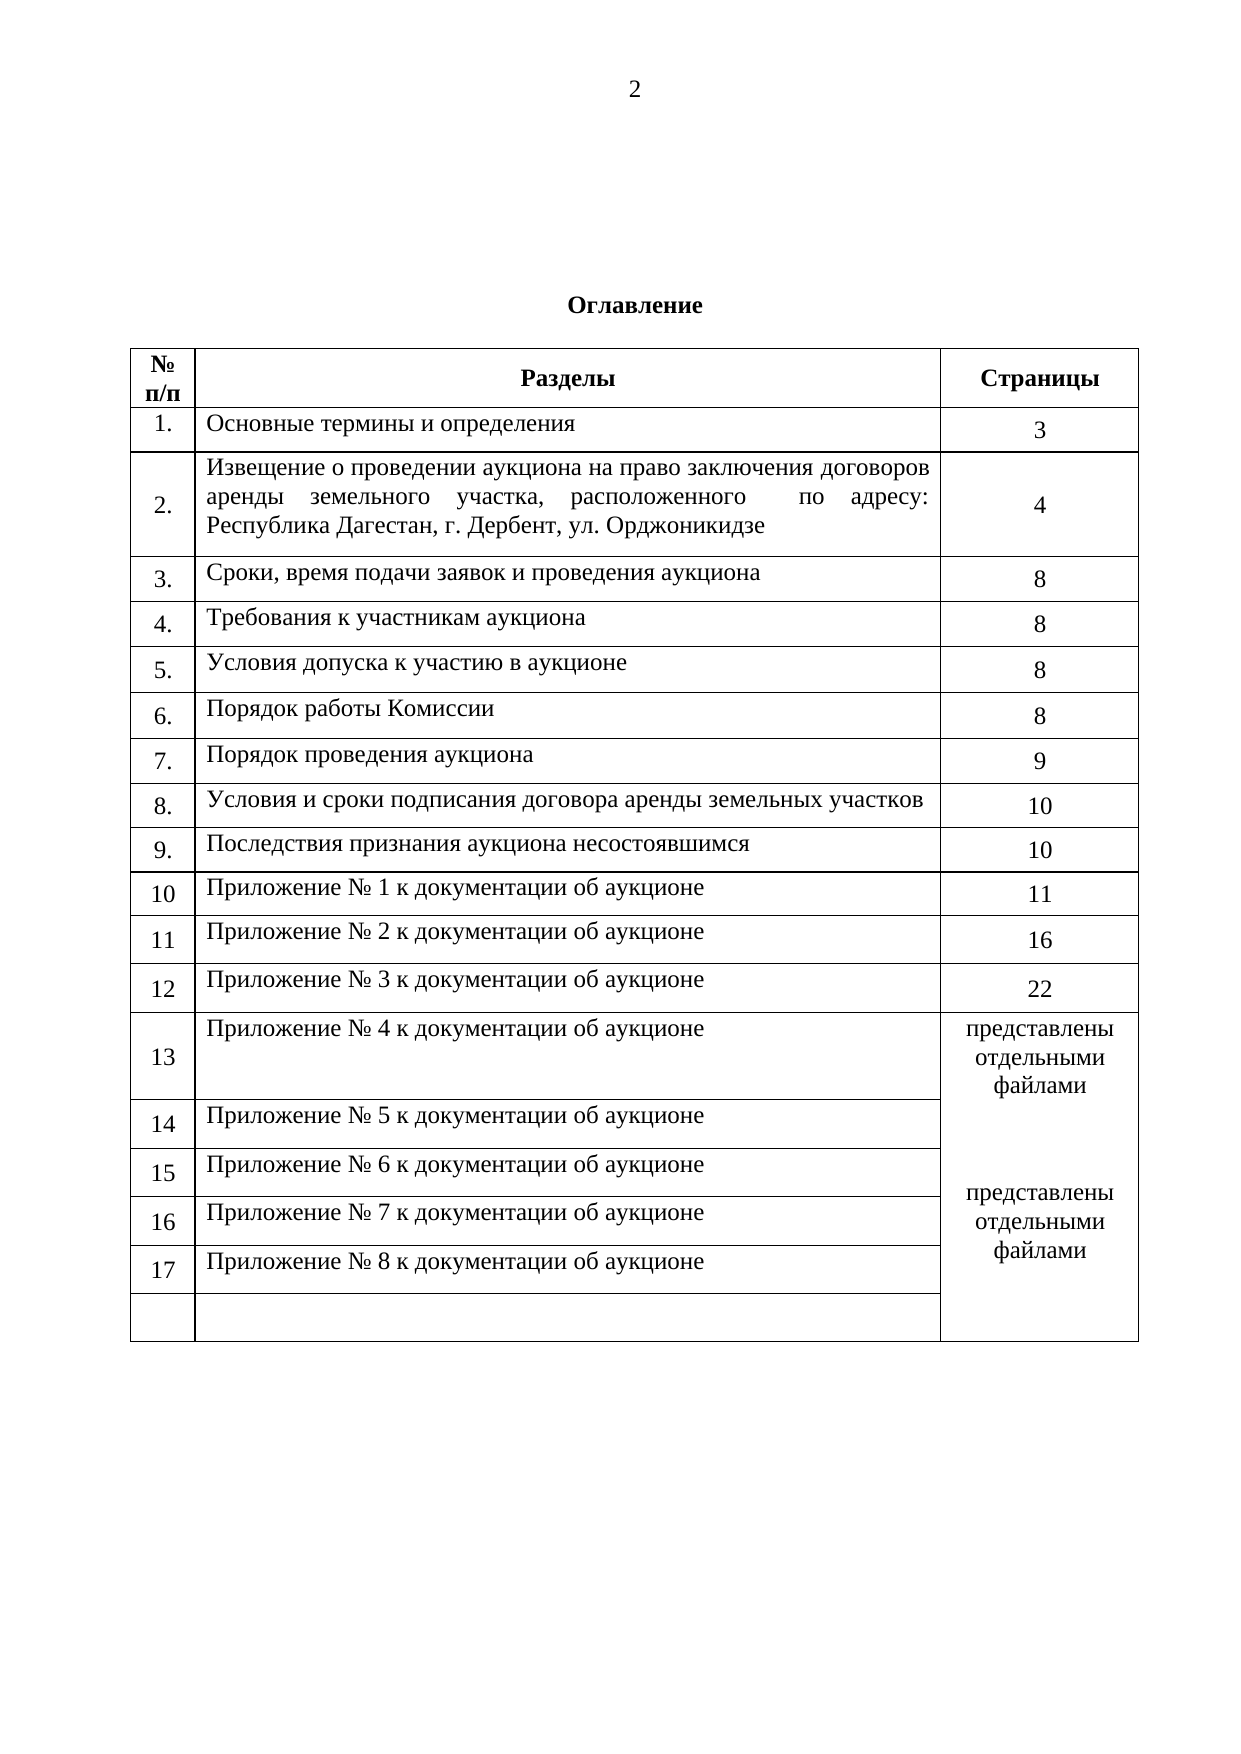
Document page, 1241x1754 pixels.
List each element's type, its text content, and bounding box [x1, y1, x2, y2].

table_cell Приложение № 8 к документации об аукционе [196, 1246, 940, 1293]
text Оглавление [118, 291, 1152, 319]
table_cell 3. [131, 557, 194, 601]
table_cell 6. [131, 693, 194, 738]
table_cell 8 [941, 602, 1138, 646]
table_cell 12 [131, 964, 194, 1012]
table_cell Приложение № 3 к документации об аукционе [196, 964, 940, 1012]
table_cell 2. [131, 453, 194, 556]
table_cell Последствия признания аукциона несостоявшимся [196, 828, 940, 871]
table_cell представлены отдельными файлами [941, 1099, 1138, 1341]
table_cell 22 [941, 964, 1138, 1012]
table_cell 10 [131, 873, 194, 915]
table_cell 8 [941, 693, 1138, 738]
table_cell Условия и сроки подписания договора аренды земельных участков [196, 784, 940, 827]
table_cell Приложение № 4 к документации об аукционе [196, 1013, 940, 1099]
table_header Разделы [196, 349, 940, 407]
table_cell Извещение о проведении аукциона на право заключения договоров аренды земельного участка, расположенного по адресу: Республика Дагестан, г. Дербент, ул. Орджоникидзе [196, 453, 940, 556]
table_cell Основные термины и определения [196, 408, 940, 451]
table_header № п/п [131, 349, 194, 407]
table_cell 16 [941, 916, 1138, 963]
table_cell 3 [941, 408, 1138, 451]
table_header Страницы [941, 349, 1138, 407]
table_cell Условия допуска к участию в аукционе [196, 647, 940, 692]
table_cell 13 [131, 1013, 194, 1099]
table_cell 14 [131, 1100, 194, 1148]
table_cell представлены отдельными файлами [941, 1013, 1138, 1099]
table_cell 5. [131, 647, 194, 692]
table_cell 8 [941, 647, 1138, 692]
table_cell 10 [941, 784, 1138, 827]
table_cell 11 [941, 873, 1138, 915]
table_cell 9 [941, 739, 1138, 783]
table_cell [196, 1294, 940, 1341]
table_cell Порядок работы Комиссии [196, 693, 940, 738]
table_cell 16 [131, 1197, 194, 1245]
table_cell 9. [131, 828, 194, 871]
table_cell 4 [941, 453, 1138, 556]
table_cell 8 [941, 557, 1138, 601]
table_cell Сроки, время подачи заявок и проведения аукциона [196, 557, 940, 601]
table_cell 17 [131, 1246, 194, 1293]
table_cell Приложение № 5 к документации об аукционе [196, 1100, 940, 1148]
table_cell Приложение № 1 к документации об аукционе [196, 873, 940, 915]
table_cell 10 [941, 828, 1138, 871]
table_cell 4. [131, 602, 194, 646]
table_cell Требования к участникам аукциона [196, 602, 940, 646]
table_cell 11 [131, 916, 194, 963]
table_cell [131, 1294, 194, 1341]
table_cell 1. [131, 408, 194, 451]
table_cell 15 [131, 1149, 194, 1196]
table_cell 8. [131, 784, 194, 827]
table_cell 7. [131, 739, 194, 783]
table_cell Приложение № 7 к документации об аукционе [196, 1197, 940, 1245]
table_cell Порядок проведения аукциона [196, 739, 940, 783]
table_cell Приложение № 6 к документации об аукционе [196, 1149, 940, 1196]
table_cell Приложение № 2 к документации об аукционе [196, 916, 940, 963]
